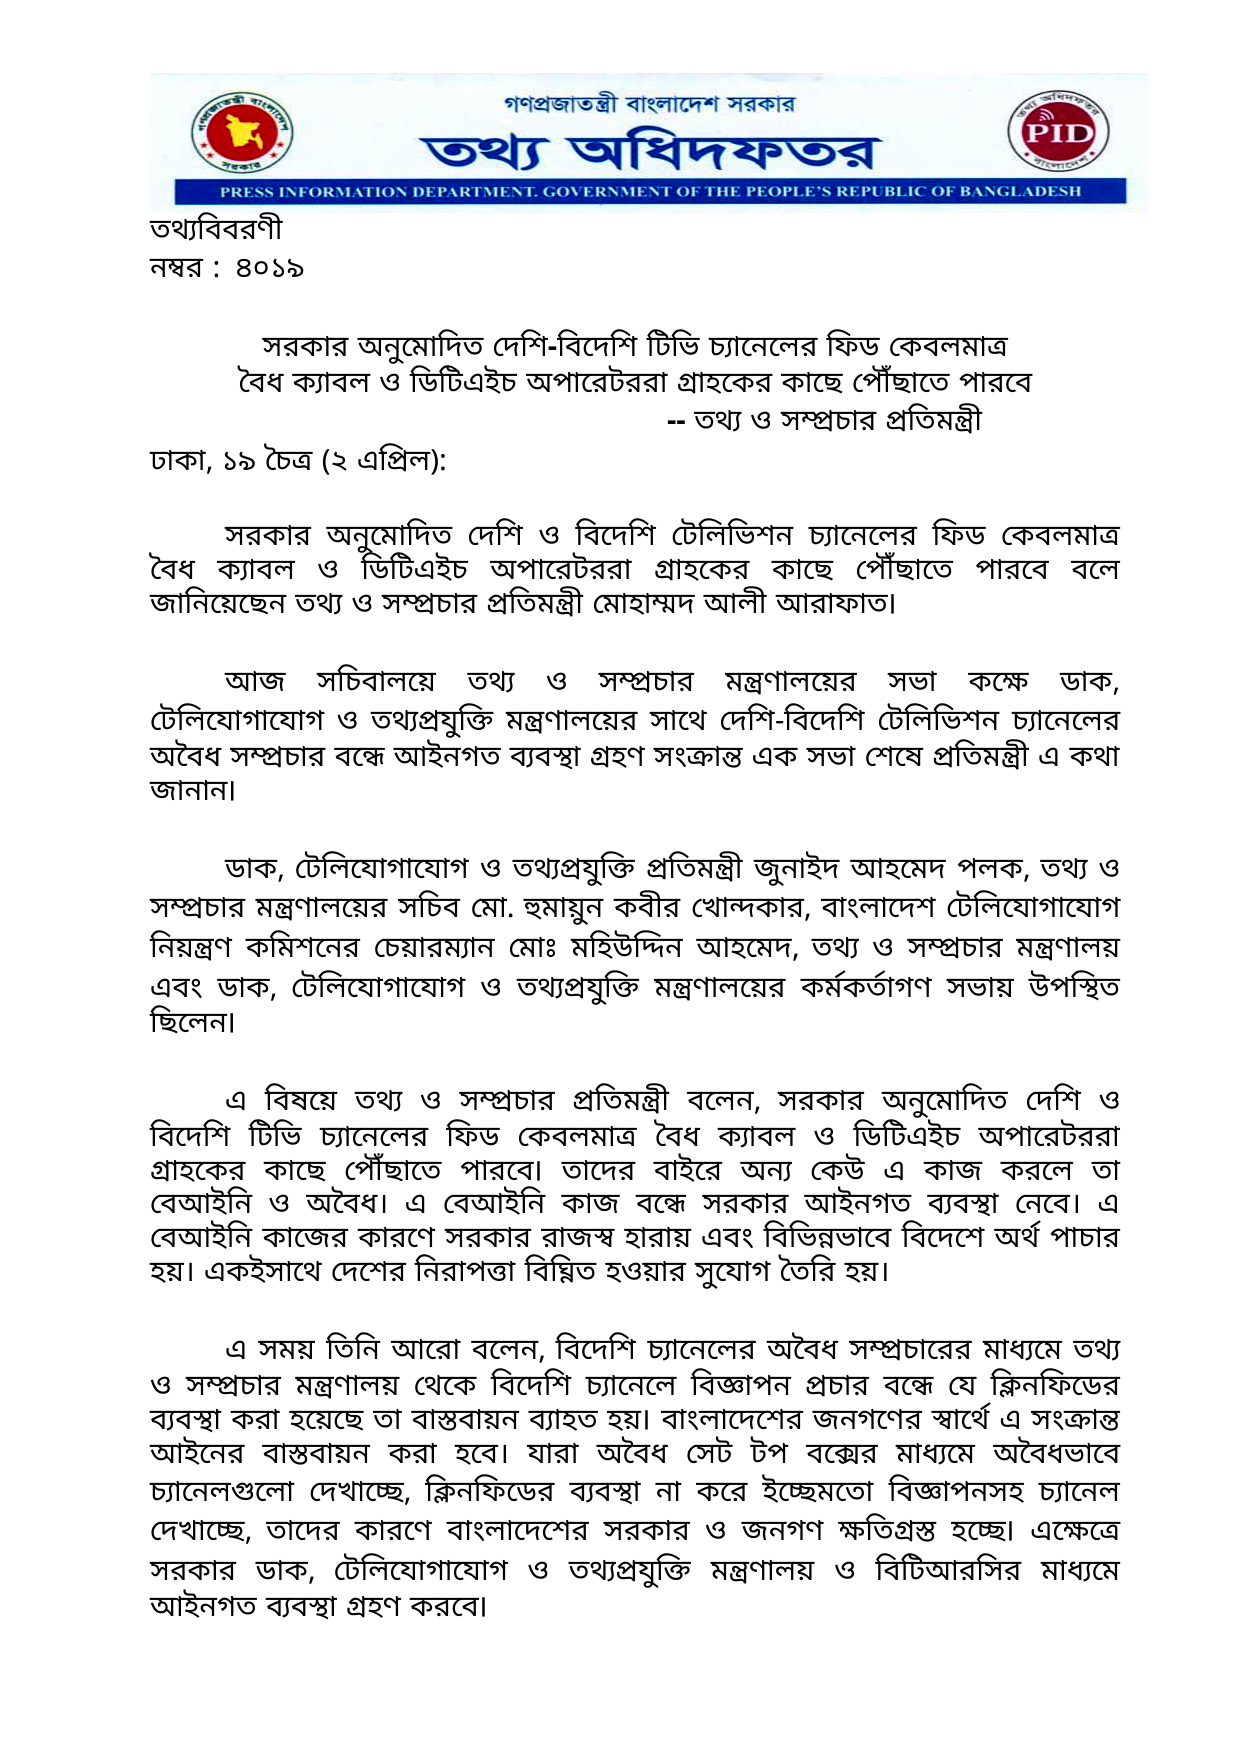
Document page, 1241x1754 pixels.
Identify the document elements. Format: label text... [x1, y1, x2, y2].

text তথ্যবিবরণী নম্বর : ৪০১৯ [150, 213, 1120, 286]
text ডাক, টেলিযোগাযোগ ও তথ্যপ্রযুক্তি প্রতিমন্ত্রী জুনাইদ আহমেদ পলক, তথ্য ও সম্প্রচার মন্ত্রণালয়ের সচিব মো. হুমায়ুন কবীর খোন্দকার, বাংলাদেশ টেলিযোগাযোগ নিয়ন্ত্রণ কমিশনের চেয়ারম্যান মোঃ মহিউদ্দিন আহমেদ, তথ্য ও সম্প্রচার মন্ত্রণালয় এবং ডাক, টেলিযোগাযোগ ও তথ্যপ্রযুক্তি মন্ত্রণালয়ের কর্মকর্তাগণ সভায় উপস্থিত ছিলেন। [150, 847, 1120, 1039]
text বৈধ ক্যাবল ও ডিটিএইচ অপারেটররা গ্রাহকের কাছে পৌঁছাতে পারবে [150, 365, 1120, 399]
text আজ সচিবালয়ে তথ্য ও সম্প্রচার মন্ত্রণালয়ের সভা কক্ষে ডাক, টেলিযোগাযোগ ও তথ্যপ্রযুক্তি মন্ত্রণালয়ের সাথে দেশি-বিদেশি টেলিভিশন চ্যানেলের অবৈধ সম্প্রচার বন্ধে আইনগত ব্যবস্থা গ্রহণ সংক্রান্ত এক সভা শেষে প্রতিমন্ত্রী এ কথা জানান। [150, 660, 1120, 807]
text সরকার অনুমোদিত দেশি ও বিদেশি টেলিভিশন চ্যানেলের ফিড কেবলমাত্র বৈধ ক্যাবল ও ডিটিএইচ অপারেটররা গ্রাহকের কাছে পৌঁছাতে পারবে বলে জানিয়েছেন তথ্য ও সম্প্রচার প্রতিমন্ত্রী মোহাম্মদ আলী আরাফাত। [150, 518, 1120, 620]
text -- তথ্য ও সম্প্রচার প্রতিমন্ত্রী [150, 399, 1120, 439]
text এ বিষয়ে তথ্য ও সম্প্রচার প্রতিমন্ত্রী বলেন, সরকার অনুমোদিত দেশি ও বিদেশি টিভি চ্যানেলের ফিড কেবলমাত্র বৈধ ক্যাবল ও ডিটিএইচ অপারেটররা গ্রাহকের কাছে পৌঁছাতে পারবে। তাদের বাইরে অন্য কেউ এ কাজ করলে তা বেআইনি ও অবৈধ। এ বেআইনি কাজ বন্ধে সরকার আইনগত ব্যবস্থা নেবে। এ বেআইনি কাজের কারণে সরকার রাজস্ব হারায় এবং বিভিন্নভাবে বিদেশে অর্থ পাচার হয়। একইসাথে দেশের নিরাপত্তা বিঘ্নিত হওয়ার সুযোগ তৈরি হয়। [150, 1079, 1120, 1289]
text এ সময় তিনি আরো বলেন, বিদেশি চ্যানেলের অবৈধ সম্প্রচারের মাধ্যমে তথ্য ও সম্প্রচার মন্ত্রণালয় থেকে বিদেশি চ্যানেলে বিজ্ঞাপন প্রচার বন্ধে যে ক্লিনফিডের ব্যবস্থা করা হয়েছে তা বাস্তবায়ন ব্যাহত হয়। বাংলাদেশের জনগণের স্বার্থে এ সংক্রান্ত আইনের বাস্তবায়ন করা হবে। যারা অবৈধ সেট টপ বক্সের মাধ্যমে অবৈধভাবে চ্যানেলগুলো দেখাচ্ছে, ক্লিনফিডের ব্যবস্থা না করে ইচ্ছেমতো বিজ্ঞাপনসহ চ্যানেল দেখাচ্ছে, তাদের কারণে বাংলাদেশের সরকার ও জনগণ ক্ষতিগ্রস্ত হচ্ছে। এক্ষেত্রে সরকার ডাক, টেলিযোগাযোগ ও তথ্যপ্রযুক্তি মন্ত্রণালয় ও বিটিআরসির মাধ্যমে আইনগত ব্যবস্থা গ্রহণ করবে। [150, 1328, 1120, 1623]
text ঢাকা, ১৯ চৈত্র (২ এপ্রিল): [150, 439, 214, 479]
text সরকার অনুমোদিত দেশি-বিদেশি টিভি চ্যানেলের ফিড কেবলমাত্র [150, 326, 1120, 365]
text ঢাকা, ১৯ চৈত্র (২ এপ্রিল): [221, 439, 1120, 479]
